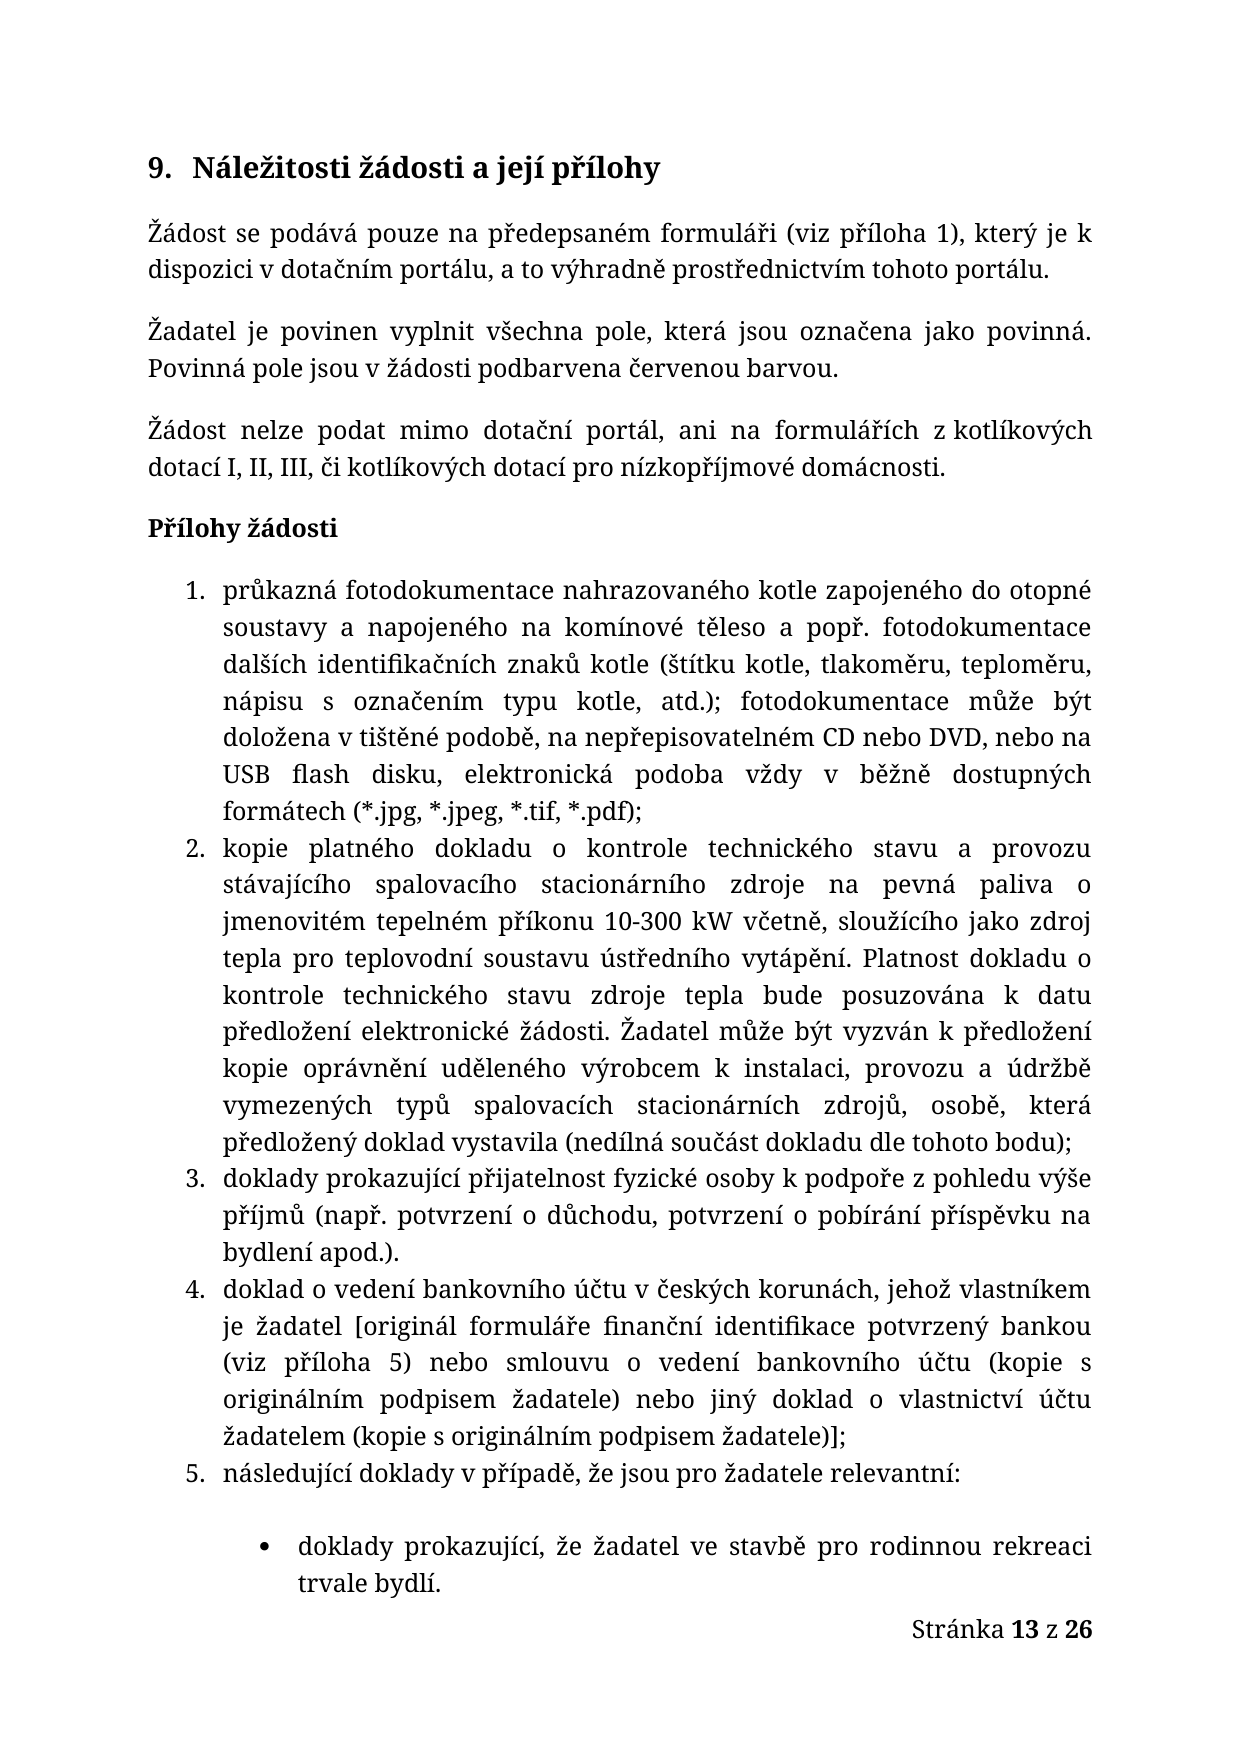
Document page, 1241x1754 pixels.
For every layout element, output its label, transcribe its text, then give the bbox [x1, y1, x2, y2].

list průkazná fotodokumentace nahrazovaného kotle zapojeného do otopné soustavy a napojeného na komínové těleso a popř. fotodokumentace dalších identifikačních znaků kotle (štítku kotle, tlakoměru, teploměru, nápisu s označením typu kotle, atd.); fotodokumentace může být doložena v tištěné podobě, na nepřepisovatelném CD nebo DVD, nebo na USB flash disku, elektronická podoba vždy v běžně dostupných formátech (*.jpg, *.jpeg, *.tif, *.pdf); [185, 573, 1093, 827]
text Žádost nelze podat mimo dotační portál, ani na formulářích z kotlíkových dotací I, II, III, či kotlíkových dotací pro nízkopříjmové domácnosti. [148, 412, 1093, 483]
list doklady prokazující, že žadatel ve stavbě pro rodinnou rekreaci trvale bydlí. [260, 1529, 1093, 1600]
list doklady prokazující přijatelnost fyzické osoby k podpoře z pohledu výše příjmů (např. potvrzení o důchodu, potvrzení o pobírání příspěvku na bydlení apod.). [185, 1161, 1093, 1269]
subtitle Náležitosti žádosti a její přílohy [148, 148, 1093, 187]
list kopie platného dokladu o kontrole technického stavu a provozu stávajícího spalovacího stacionárního zdroje na pevná paliva o jmenovitém tepelném příkonu 10-300 kW včetně, sloužícího jako zdroj tepla pro teplovodní soustavu ústředního vytápění. Platnost dokladu o kontrole technického stavu zdroje tepla bude posuzována k datu předložení elektronické žádosti. Žadatel může být vyzván k předložení kopie oprávnění uděleného výrobcem k instalaci, provozu a údržbě vymezených typů spalovacích stacionárních zdrojů, osobě, která předložený doklad vystavila (nedílná součást dokladu dle tohoto bodu); [185, 830, 1093, 1158]
list následující doklady v případě, že jsou pro žadatele relevantní: [185, 1455, 1093, 1489]
list doklad o vedení bankovního účtu v českých korunách, jehož vlastníkem je žadatel [originál formuláře finanční identifikace potvrzený bankou (viz příloha 5) nebo smlouvu o vedení bankovního účtu (kopie s originálním podpisem žadatele) nebo jiný doklad o vlastnictví účtu žadatelem (kopie s originálním podpisem žadatele)]; [185, 1271, 1093, 1453]
text Přílohy žádosti [148, 511, 1093, 545]
text Žádost se podává pouze na předepsaném formuláři (viz příloha 1), který je k dispozici v dotačním portálu, a to výhradně prostřednictvím tohoto portálu. [148, 215, 1093, 286]
text Žadatel je povinen vyplnit všechna pole, která jsou označena jako povinná. Povinná pole jsou v žádosti podbarvena červenou barvou. [148, 314, 1093, 385]
